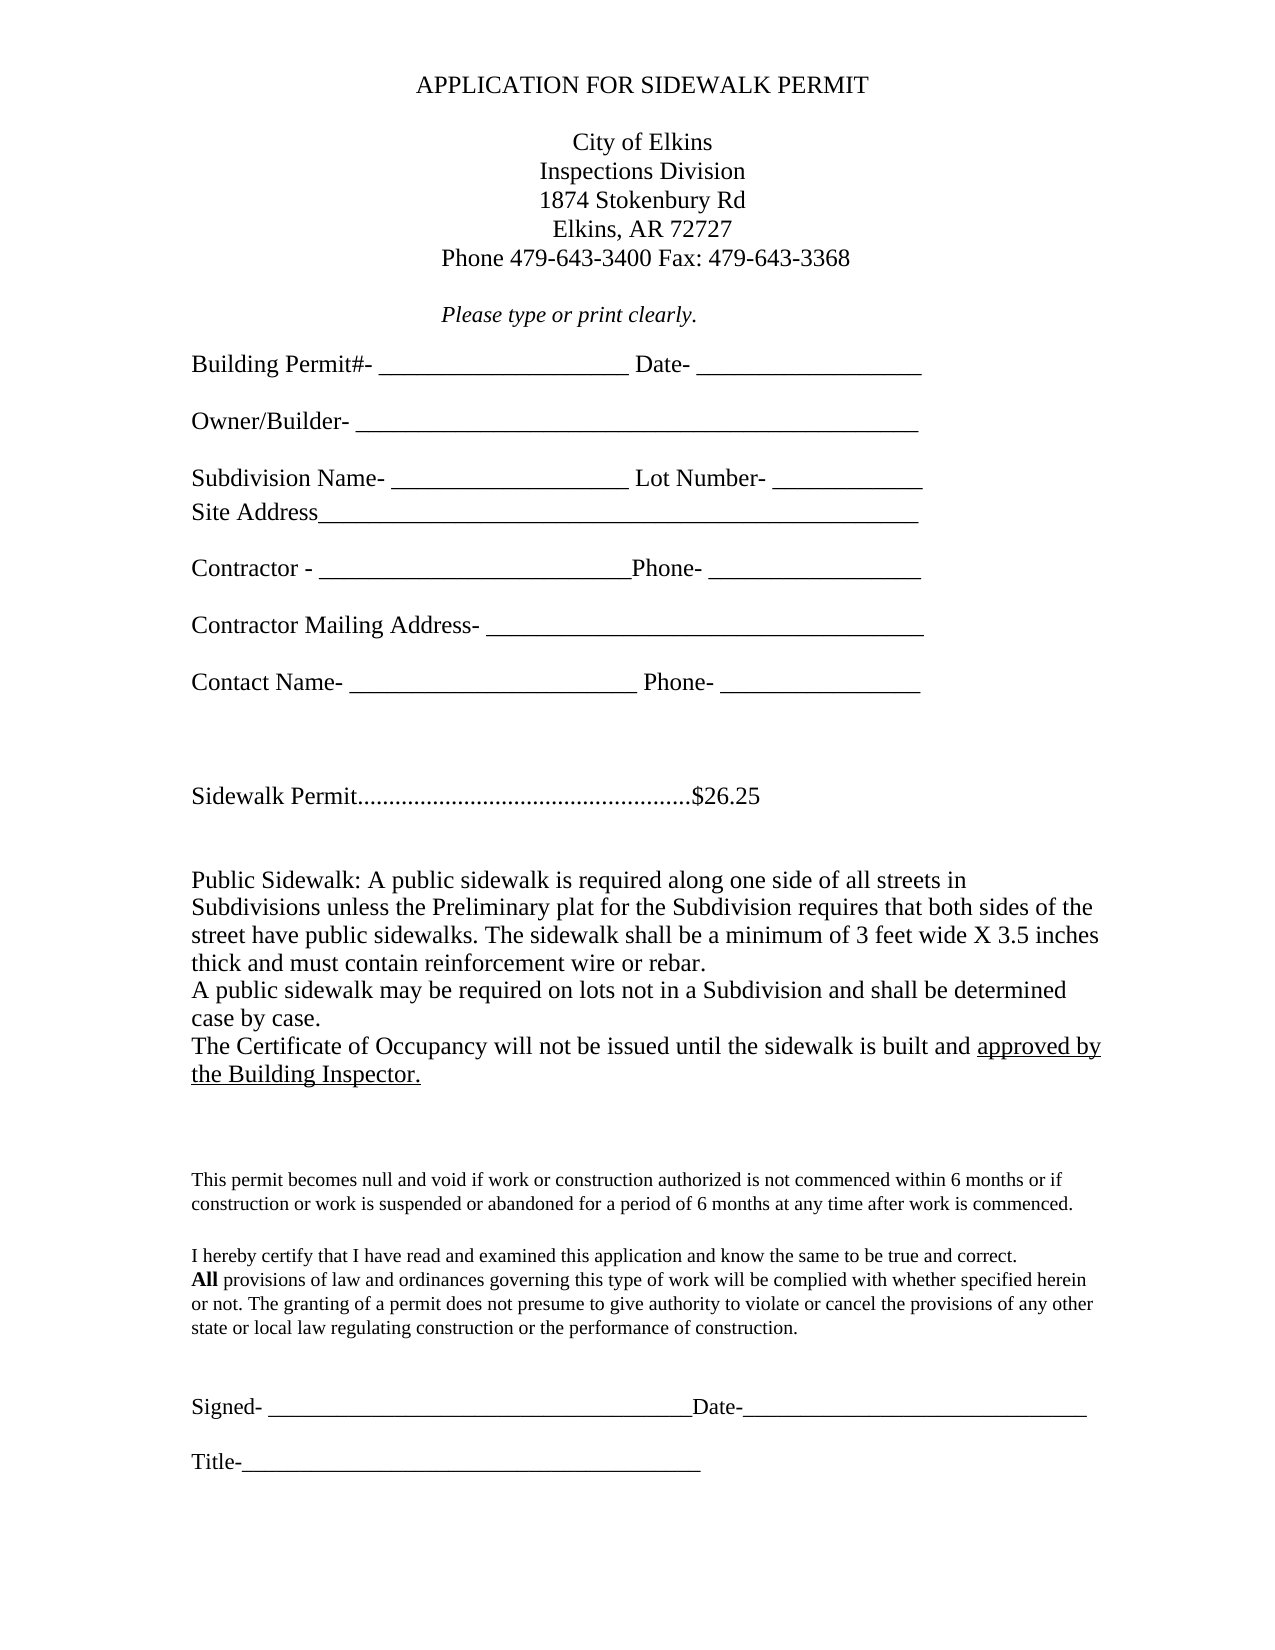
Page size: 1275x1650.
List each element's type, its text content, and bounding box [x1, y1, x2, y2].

text Contractor Mailing Address- ___________________________________ [191, 588, 1102, 645]
text APPLICATION FOR SIDEWALK PERMIT [191, 71, 1093, 99]
text Owner/Builder- _____________________________________________ [191, 384, 1102, 441]
text Elkins, AR 72727 [191, 214, 1093, 243]
text Subdivision Name- ___________________ Lot Number- ____________ [191, 441, 1102, 498]
text A public sidewalk may be required on lots not in a Subdivision and shall be determined case by case. [191, 977, 1102, 1032]
text Please type or print clearly. [191, 301, 868, 327]
text Site Address________________________________________________ [191, 498, 1102, 526]
text Phone 479-643-3400 Fax: 479-643-3368 [191, 243, 868, 272]
text City of Elkins Inspections Division 1874 Stokenbury Rd [191, 127, 1093, 214]
text The Certificate of Occupancy will not be issued until the sidewalk is built and approved by the Building Inspector. [191, 1032, 1102, 1088]
text Contractor - _________________________Phone- _________________ [191, 531, 1102, 588]
text All provisions of law and ordinances governing this type of work will be complied with whether specified herein or not. The granting of a permit does not presume to give authority to violate or cancel the provisions of any other state or local law regulating construction or the performance of construction. [191, 1267, 1102, 1339]
text Sidewalk Permit $26.25 [191, 782, 1102, 810]
text This permit becomes null and void if work or construction authorized is not commenced within 6 months or if construction or work is suspended or abandoned for a period of 6 months at any time after work is commenced. [191, 1168, 1102, 1215]
text Public Sidewalk: A public sidewalk is required along one side of all streets in Subdivisions unless the Preliminary plat for the Subdivision requires that both sides of the street have public sidewalks. The sidewalk shall be a minimum of 3 feet wide X 3.5 inches thick and must contain reinforcement wire or rebar. [191, 866, 1102, 977]
text Contact Name- _______________________ Phone- ________________ [191, 645, 1102, 702]
text Building Permit#- ____________________ Date- __________________ [191, 327, 1102, 384]
text Signed- _____________________________________Date-______________________________ [191, 1394, 1102, 1420]
text Title-________________________________________ [191, 1449, 1102, 1474]
text I hereby certify that I have read and examined this application and know the same to be true and correct. [191, 1243, 1102, 1267]
